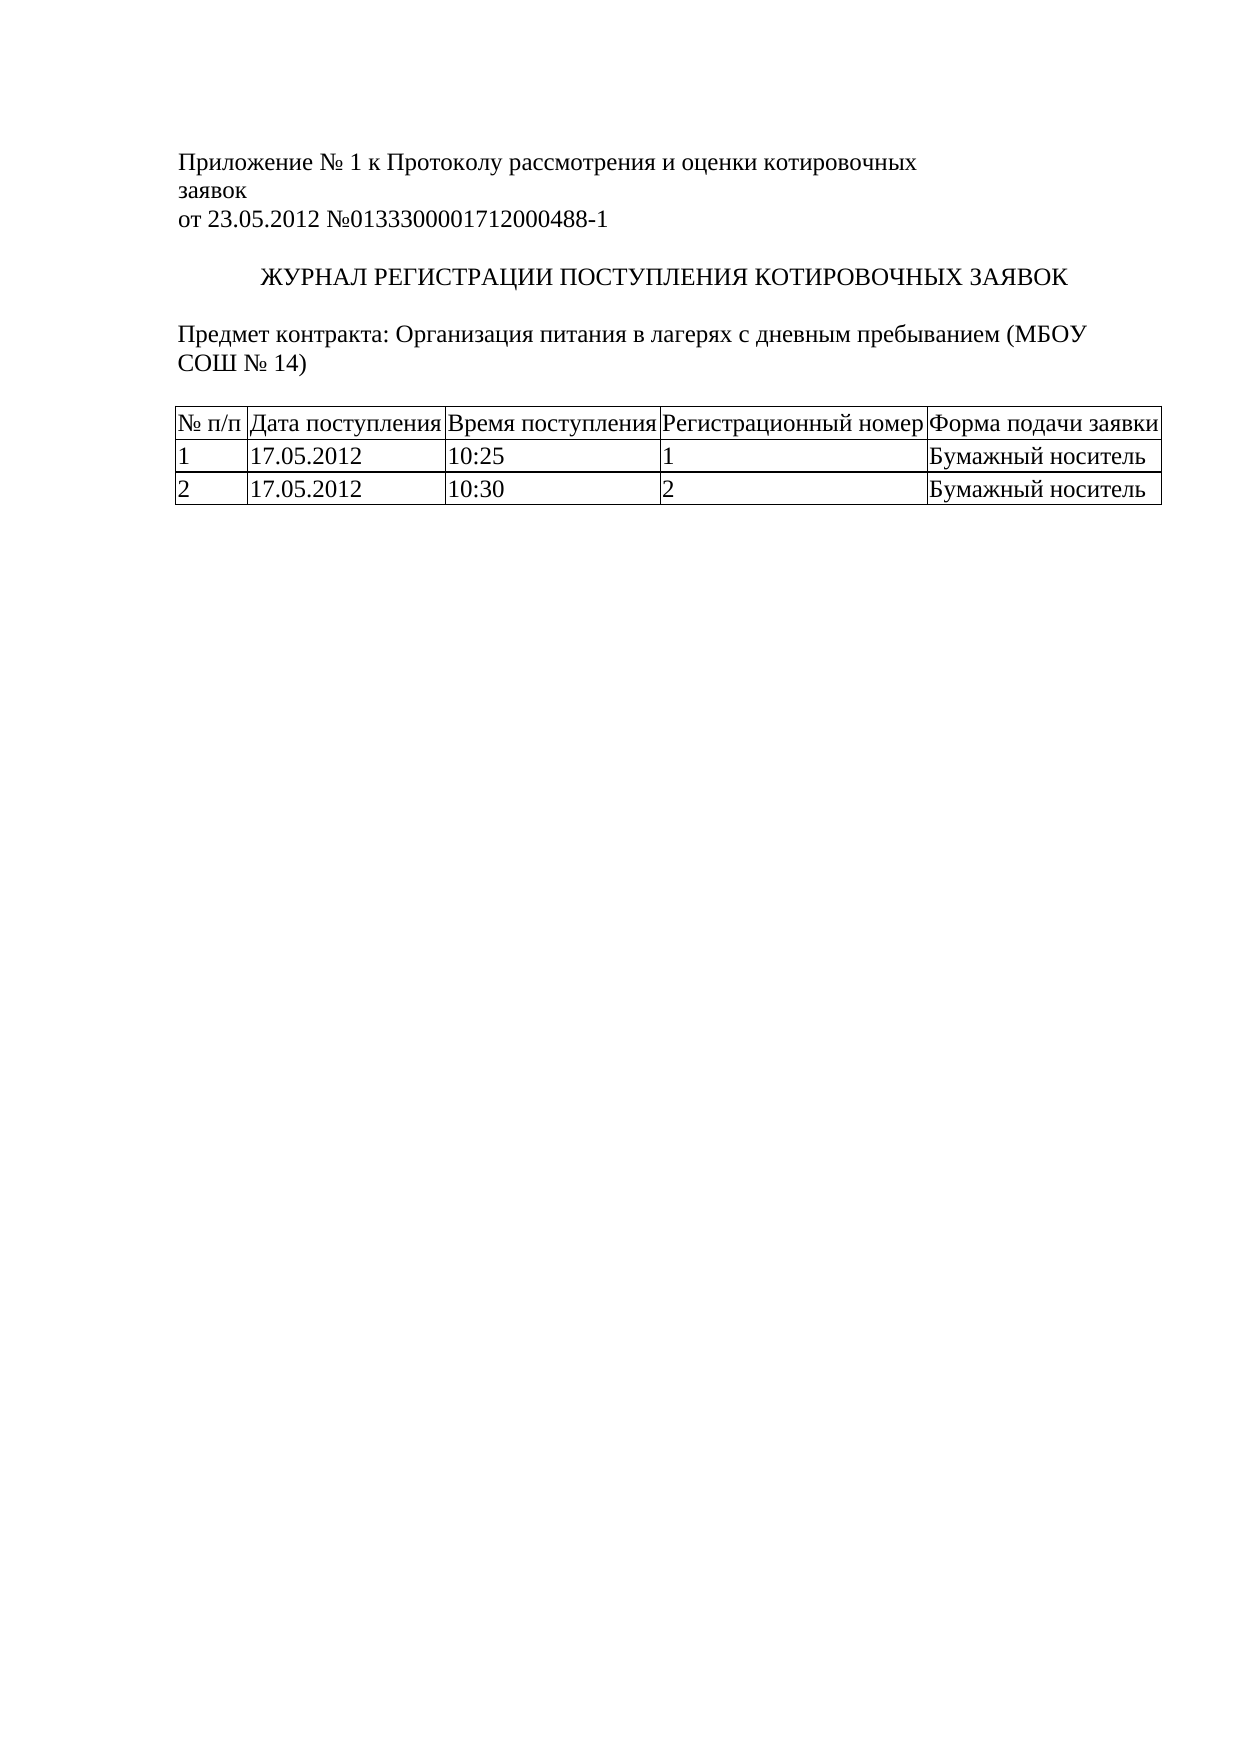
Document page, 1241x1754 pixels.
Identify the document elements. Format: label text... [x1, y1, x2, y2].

text Предмет контракта: Организация питания в лагерях с дневным пребыванием (МБОУ СОШ № 14) [177, 319, 1152, 377]
table_header Регистрационный номер [661, 407, 927, 438]
table_cell 2 [661, 473, 927, 504]
table_cell 17.05.2012 [248, 473, 445, 504]
table_cell 17.05.2012 [248, 440, 445, 471]
table_cell 1 [176, 440, 247, 471]
table_header Форма подачи заявки [928, 407, 1161, 438]
table_header Приложение № 1 к Протоколу рассмотрения и оценки котировочных заявок от 23.05.2012 №0133300001712000488-1 [178, 147, 992, 233]
table_cell 1 [661, 440, 927, 471]
table_cell 2 [176, 473, 247, 504]
table_header № п/п [176, 407, 247, 438]
table_cell 10:25 [446, 440, 660, 471]
table_cell 10:30 [446, 473, 660, 504]
table_cell Бумажный носитель [928, 440, 1161, 471]
table_cell Бумажный носитель [928, 473, 1161, 504]
table_header Дата поступления [248, 407, 445, 438]
table_header Время поступления [446, 407, 660, 438]
text ЖУРНАЛ РЕГИСТРАЦИИ ПОСТУПЛЕНИЯ КОТИРОВОЧНЫХ ЗАЯВОК [177, 262, 1152, 291]
